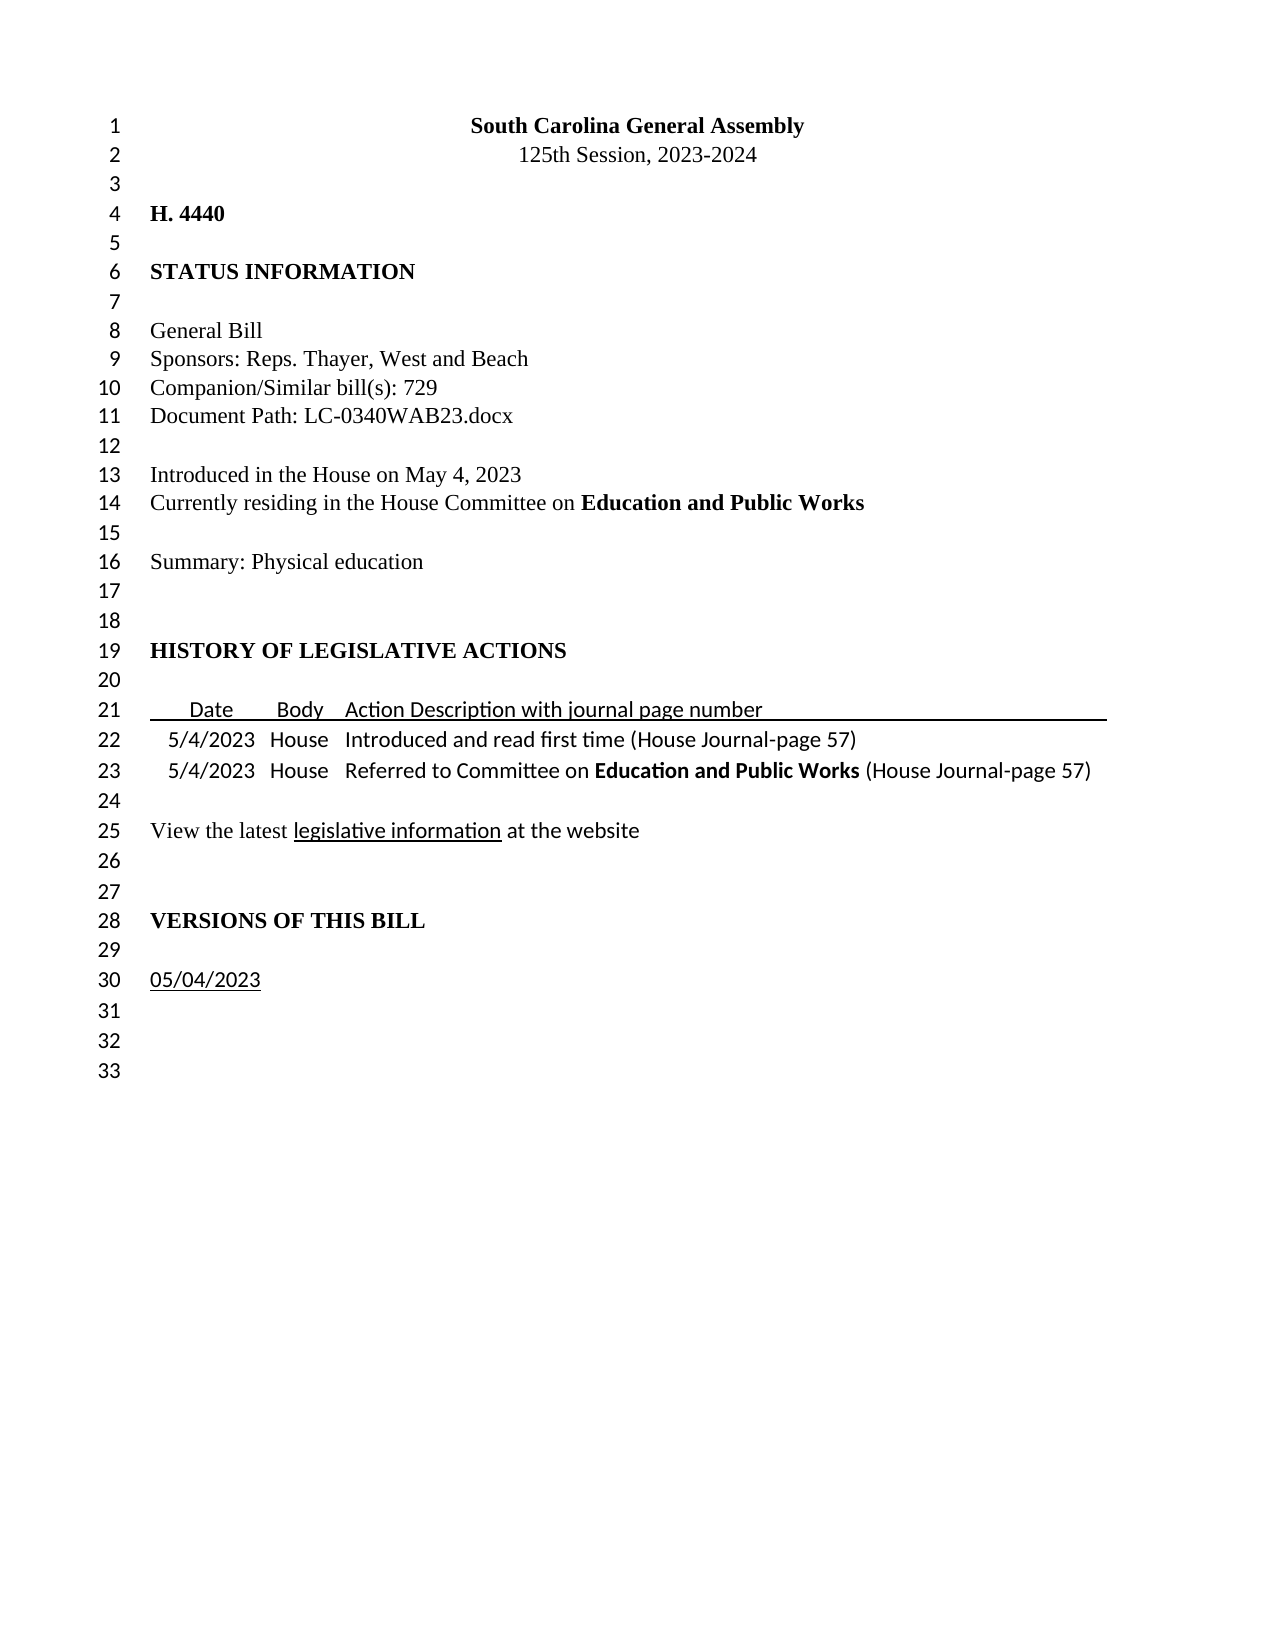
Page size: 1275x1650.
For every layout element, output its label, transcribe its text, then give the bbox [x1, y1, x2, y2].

text Summary: Physical education [150, 548, 1125, 574]
text Sponsors: Reps. Thayer, West and Beach [150, 345, 1125, 372]
text 5/4/2023 House Introduced and read first time (House Journal-page 57) [150, 726, 1125, 754]
text 125th Session, 2023-2024 [150, 141, 1125, 167]
text 5/4/2023 House Referred to Committee on Education and Public Works (House Journal-page 57) [150, 756, 1125, 784]
text View the latest legislative information at the website [150, 816, 1125, 844]
text Introduced in the House on May 4, 2023 [150, 461, 1125, 487]
text STATUS INFORMATION [150, 258, 1125, 284]
text Document Path: LC-0340WAB23.docx [150, 402, 1125, 428]
text 05/04/2023 [150, 966, 1125, 993]
text VERSIONS OF THIS BILL [150, 907, 1125, 933]
text Date Body Action Description with journal page number [150, 695, 1125, 723]
text Companion/Similar bill(s): 729 [150, 374, 1125, 400]
text H. 4440 [150, 199, 1125, 226]
text South Carolina General Assembly [150, 112, 1125, 139]
text Currently residing in the House Committee on Education and Public Works [150, 489, 1125, 516]
text General Bill [150, 317, 1125, 343]
text HISTORY OF LEGISLATIVE ACTIONS [150, 637, 1125, 663]
